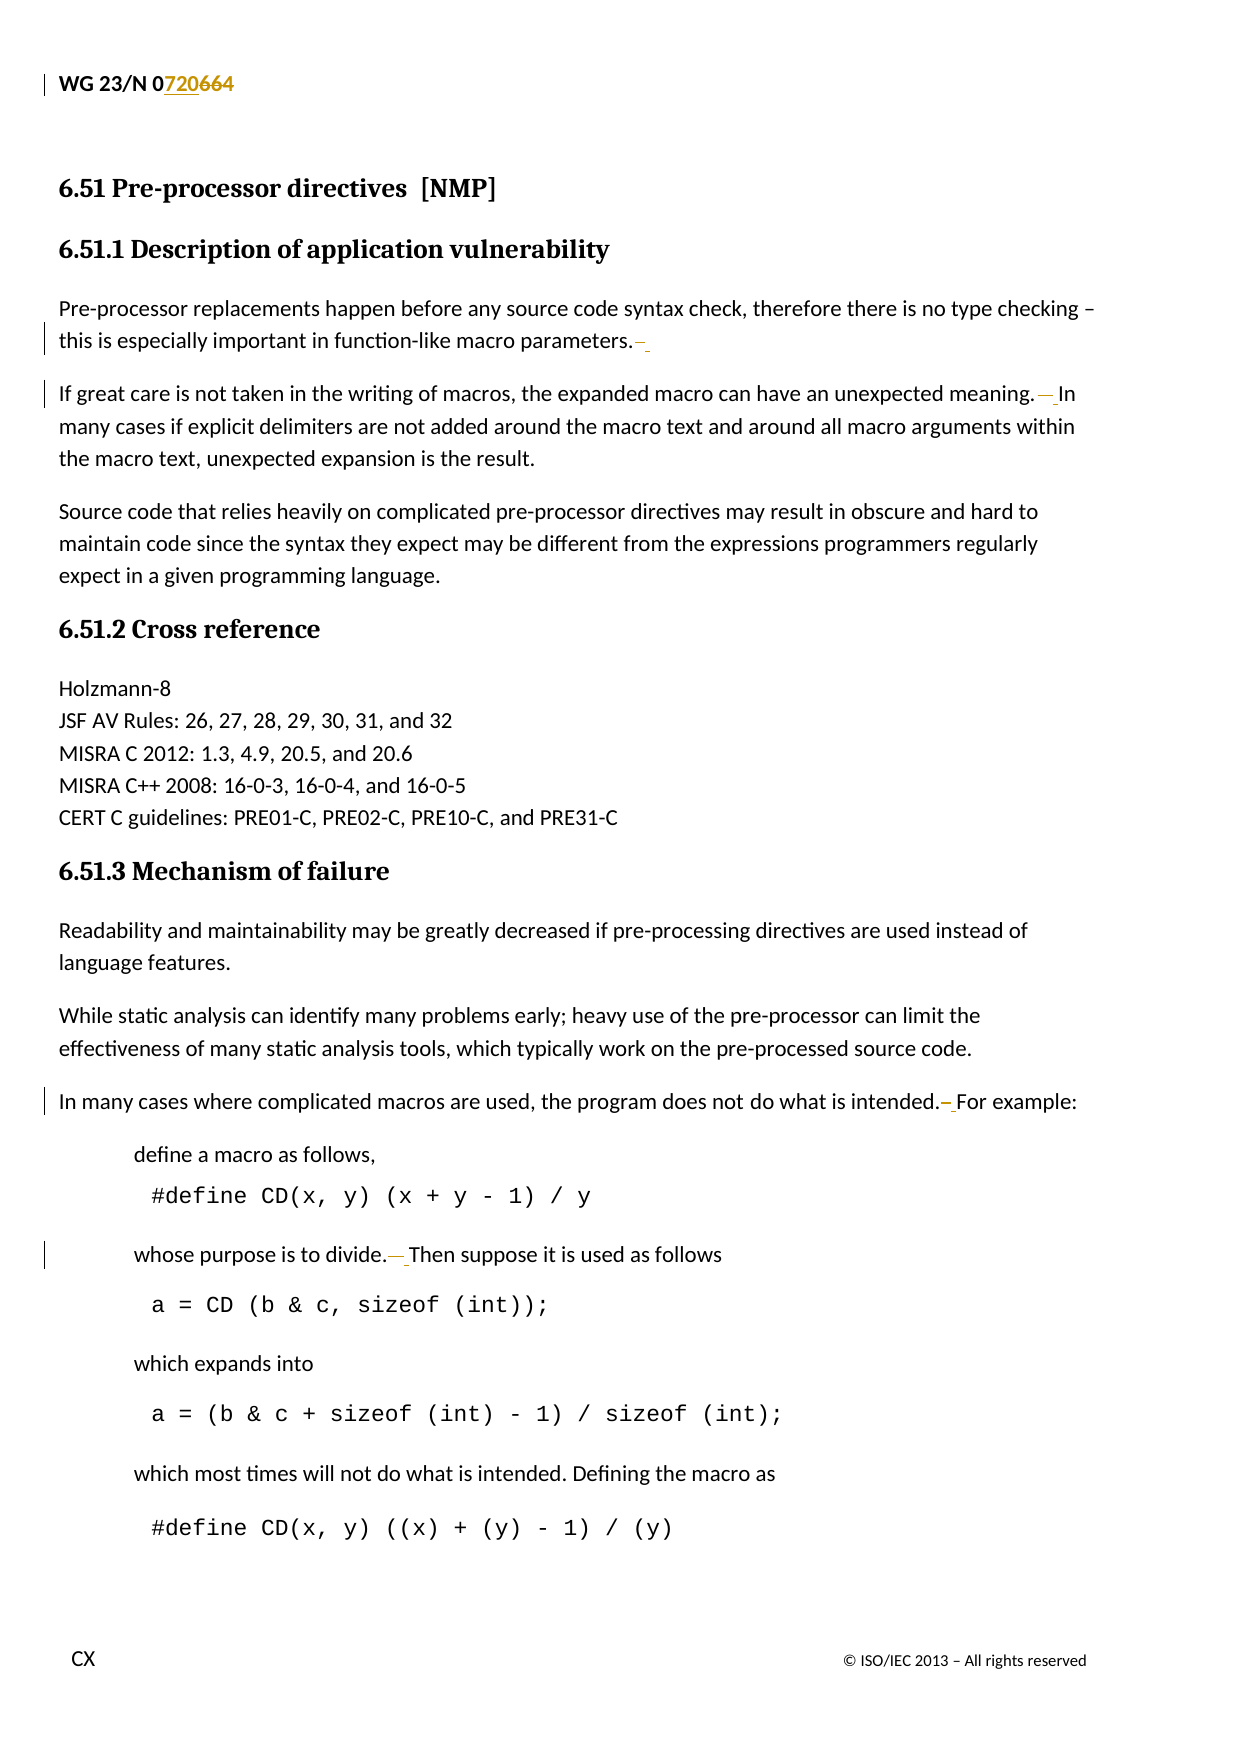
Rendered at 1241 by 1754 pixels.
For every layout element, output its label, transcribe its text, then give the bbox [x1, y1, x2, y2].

text Source code that relies heavily on complicated pre-processor directives may result in obscure and hard to maintain code since the syntax they expect may be different from the expressions programmers regularly expect in a given programming language. [58, 497, 1099, 589]
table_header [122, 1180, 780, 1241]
text which expands into [133, 1349, 1099, 1378]
text whose purpose is to divide.Then suppose it is used as follows [133, 1241, 1099, 1268]
text which most times will not do what is intended. Defining the macro as [133, 1459, 1099, 1487]
text Readability and maintainability may be greatly decreased if pre-processing directives are used instead of language features. [58, 916, 1099, 977]
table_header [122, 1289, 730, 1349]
subtitle 6.51.3 Mechanism of failure [58, 856, 1099, 887]
text Holzmann-8 [58, 674, 1099, 702]
text CERT C guidelines: PRE01-C, PRE02-C, PRE10-C, and PRE31-C [58, 803, 1099, 831]
text MISRA C++ 2008: 16-0-3, 16-0-4, and 16-0-5 [58, 771, 1099, 799]
text While static analysis can identify many problems early; heavy use of the pre-processor can limit the effectiveness of many static analysis tools, which typically work on the pre-processed source code. [58, 1002, 1099, 1062]
text define a macro as follows, [133, 1140, 1099, 1168]
subtitle 6.51 Pre-processor directives [NMP] [58, 173, 1099, 205]
text JSF AV Rules: 26, 27, 28, 29, 30, 31, and 32 [58, 707, 1099, 735]
text In many cases where complicated macros are used, the program does not do what is intended.For example: [58, 1087, 1099, 1115]
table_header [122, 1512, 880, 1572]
text If great care is not taken in the writing of macros, the expanded macro can have an unexpected meaning.In many cases if explicit delimiters are not added around the macro text and around all macro arguments within the macro text, unexpected expansion is the result. [58, 379, 1099, 472]
subtitle 6.51.1 Description of application vulnerability [58, 234, 1099, 265]
text Pre-processor replacements happen before any source code syntax check, therefore there is no type checking – this is especially important in function-like macro parameters. [58, 294, 1099, 354]
subtitle 6.51.2 Cross reference [58, 614, 1099, 646]
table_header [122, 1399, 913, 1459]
text MISRA C 2012: 1.3, 4.9, 20.5, and 20.6 [58, 739, 1099, 767]
